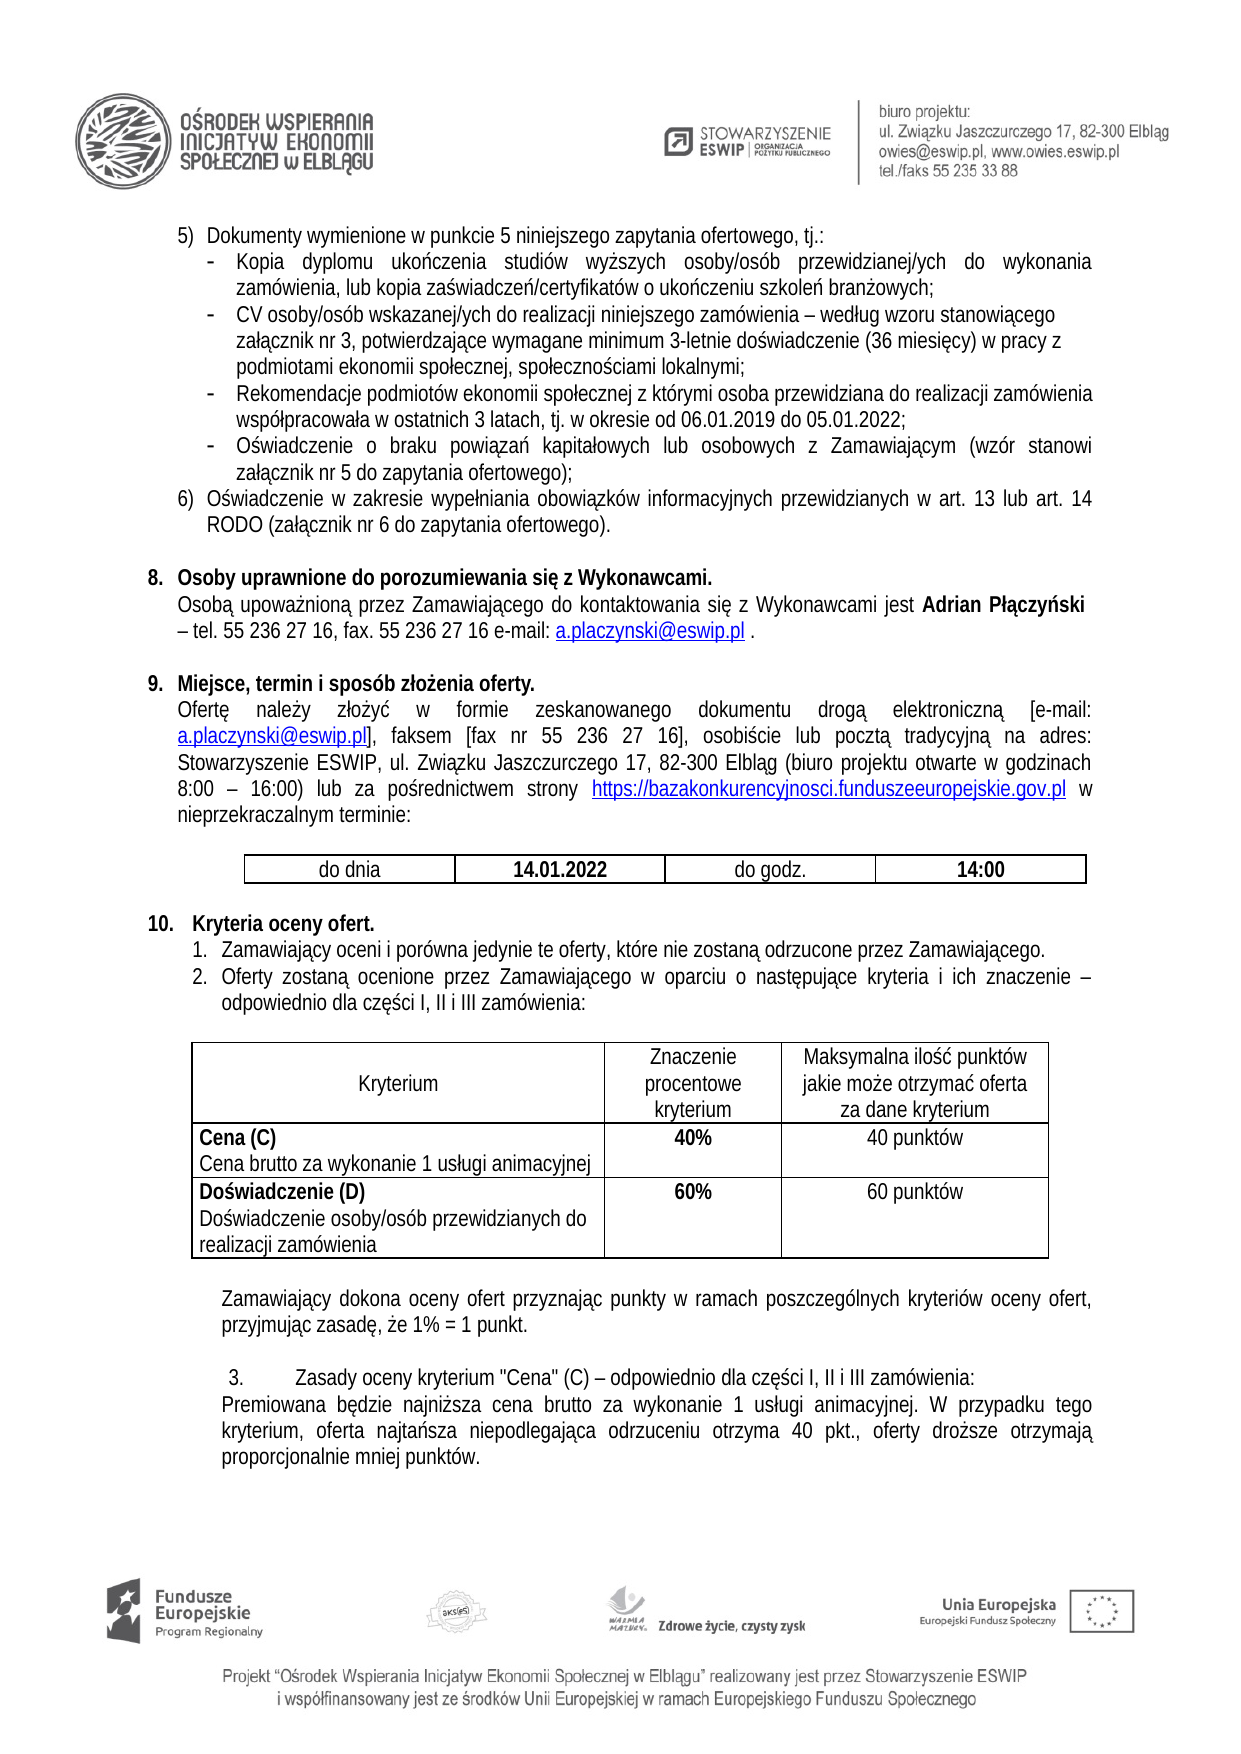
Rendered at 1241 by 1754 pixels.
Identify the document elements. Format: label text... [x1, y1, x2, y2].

list Zasady oceny kryterium "Cena" (C) – odpowiednio dla części I, II i III zamówienia: [221, 1364, 1093, 1391]
list Oferty zostaną ocenione przez Zamawiającego w oparciu o następujące kryteria i ich znaczenie – odpowiednio dla części I, II i III zamówienia: [192, 963, 1093, 1015]
table_cell 60% [605, 1178, 781, 1257]
list Osoby uprawnione do porozumiewania się z Wykonawcami. [148, 564, 1093, 591]
table_header do dnia [245, 856, 454, 882]
list Kopia dyplomu ukończenia studiów wyższych osoby/osób przewidzianej/ych do wykonania zamówienia, lub kopia zaświadczeń/certyfikatów o ukończeniu szkoleń branżowych; [207, 248, 1093, 301]
list Zamawiający oceni i porówna jedynie te oferty, które nie zostaną odrzucone przez Zamawiającego. [192, 936, 1093, 963]
table_header 14:00 [876, 856, 1085, 882]
list Rekomendacje podmiotów ekonomii społecznej z którymi osoba przewidziana do realizacji zamówienia współpracowała w ostatnich 3 latach, tj. w okresie od 06.01.2019 do 05.01.2022; [207, 380, 1093, 432]
table_cell 60 punktów [782, 1178, 1048, 1257]
list Kryteria oceny ofert. [148, 910, 1093, 936]
text Osobą upoważnioną przez Zamawiającego do kontaktowania się z Wykonawcami jest Adrian Płączyński – tel. 55 236 27 16, fax. 55 236 27 16 e-mail: a.placzynski@eswip.pl . [177, 591, 1093, 643]
table_header Kryterium [193, 1043, 604, 1122]
text Zamawiający dokona oceny ofert przyznając punkty w ramach poszczególnych kryteriów oceny ofert, przyjmując zasadę, że 1% = 1 punkt. [221, 1285, 1093, 1338]
table_cell Doświadczenie (D) Doświadczenie osoby/osób przewidzianych do realizacji zamówienia [193, 1178, 604, 1257]
picture [1, 0, 1241, 1750]
text Ofertę należy złożyć w formie zeskanowanego dokumentu drogą elektroniczną [e-mail: a.placzynski@eswip.pl], faksem [fax nr 55 236 27 16], osobiście lub pocztą tradycyjną na adres: Stowarzyszenie ESWIP, ul. Związku Jaszczurczego 17, 82-300 Elbląg (biuro projektu otwarte w godzinach 8:00 – 16:00) lub za pośrednictwem strony https://bazakonkurencyjnosci.funduszeeuropejskie.gov.pl w nieprzekraczalnym terminie: [177, 696, 1093, 828]
table_cell Cena (C) Cena brutto za wykonanie 1 usługi animacyjnej [193, 1124, 604, 1177]
table_header Maksymalna ilość punktów jakie może otrzymać oferta za dane kryterium [782, 1043, 1048, 1122]
list Dokumenty wymienione w punkcie 5 niniejszego zapytania ofertowego, tj.: [177, 222, 1093, 248]
table_header do godz. [666, 856, 875, 882]
text Premiowana będzie najniższa cena brutto za wykonanie 1 usługi animacyjnej. W przypadku tego kryterium, oferta najtańsza niepodlegająca odrzuceniu otrzyma 40 pkt., oferty droższe otrzymają proporcjonalnie mniej punktów. [221, 1391, 1093, 1469]
list Oświadczenie o braku powiązań kapitałowych lub osobowych z Zamawiającym (wzór stanowi załącznik nr 5 do zapytania ofertowego); [207, 432, 1093, 485]
list Miejsce, termin i sposób złożenia oferty. [148, 669, 1093, 696]
table_cell 40% [605, 1124, 781, 1177]
list CV osoby/osób wskazanej/ych do realizacji niniejszego zamówienia – według wzoru stanowiącego załącznik nr 3, potwierdzające wymagane minimum 3-letnie doświadczenie (36 miesięcy) w pracy z podmiotami ekonomii społecznej, społecznościami lokalnymi; [207, 301, 1093, 380]
table_cell 40 punktów [782, 1124, 1048, 1177]
list Oświadczenie w zakresie wypełniania obowiązków informacyjnych przewidzianych w art. 13 lub art. 14 RODO (załącznik nr 6 do zapytania ofertowego). [177, 485, 1093, 538]
table_header Znaczenie procentowe kryterium [605, 1043, 781, 1122]
table_header 14.01.2022 [456, 856, 664, 882]
